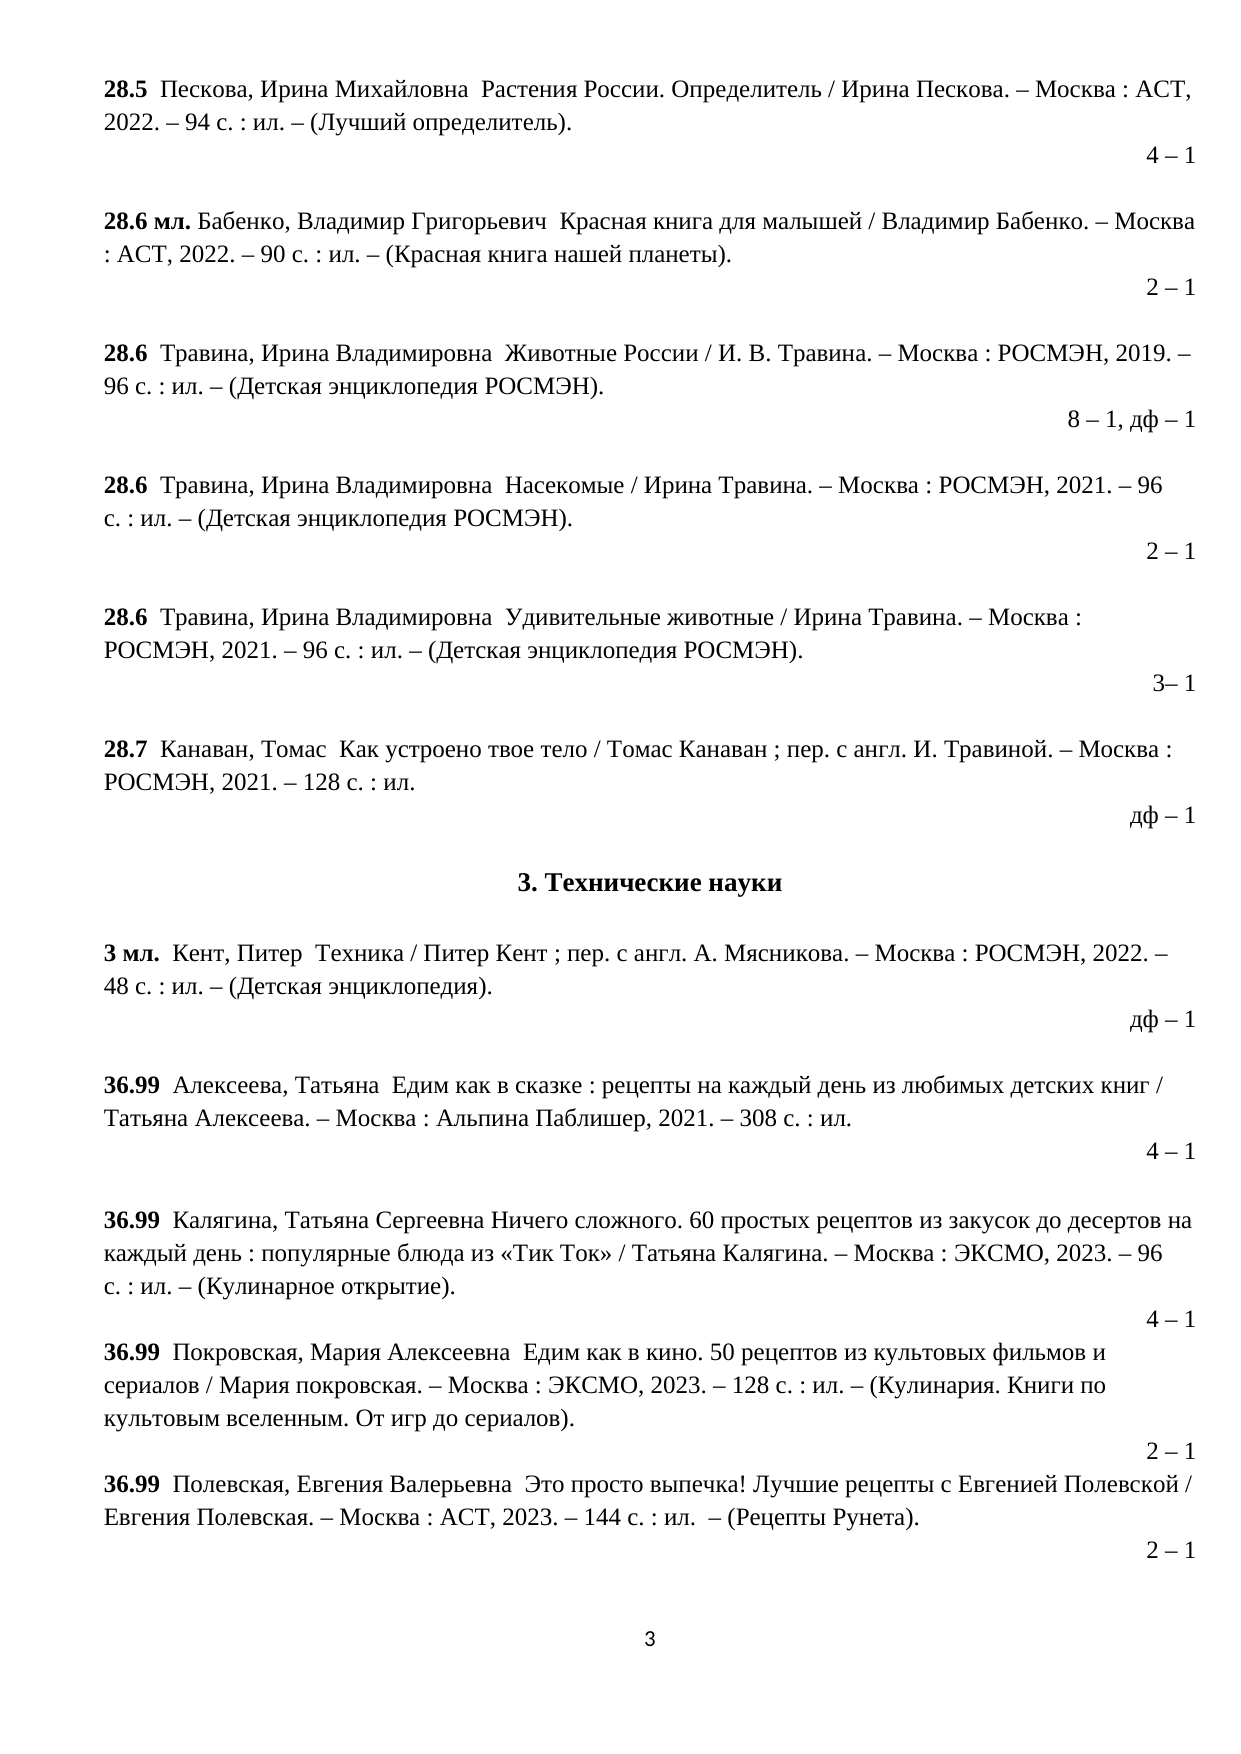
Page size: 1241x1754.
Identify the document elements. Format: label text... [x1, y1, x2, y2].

text дф – 1 [103, 1004, 1196, 1033]
text 2 – 1 [103, 1436, 1196, 1464]
text 4 – 1 [103, 1136, 1196, 1165]
text 28.6 Травина, Ирина Владимировна Животные России / И. В. Травина. – Москва : РОСМЭН, 2019. – 96 с. : ил. – (Детская энциклопедия РОСМЭН). [103, 338, 1196, 400]
text 3. Технические науки [103, 866, 1196, 897]
text 36.99 Полевская, Евгения Валерьевна Это просто выпечка! Лучшие рецепты с Евгенией Полевской / Евгения Полевская. – Москва : АСТ, 2023. – 144 с. : ил. – (Рецепты Рунета). [103, 1469, 1196, 1531]
text дф – 1 [103, 800, 1196, 829]
text 2 – 1 [103, 536, 1196, 565]
text 4 – 1 [103, 1304, 1196, 1332]
text 28.6 мл. Бабенко, Владимир Григорьевич Красная книга для малышей / Владимир Бабенко. – Москва : АСТ, 2022. – 90 с. : ил. – (Красная книга нашей планеты). [103, 206, 1196, 268]
text 8 – 1, дф – 1 [103, 404, 1196, 433]
text 28.7 Канаван, Томас Как устроено твое тело / Томас Канаван ; пер. с англ. И. Травиной. – Москва : РОСМЭН, 2021. – 128 с. : ил. [103, 734, 1196, 796]
text 3 мл. Кент, Питер Техника / Питер Кент ; пер. с англ. А. Мясникова. – Москва : РОСМЭН, 2022. – 48 с. : ил. – (Детская энциклопедия). [103, 938, 1196, 999]
text 28.6 Травина, Ирина Владимировна Удивительные животные / Ирина Травина. – Москва : РОСМЭН, 2021. – 96 с. : ил. – (Детская энциклопедия РОСМЭН). [103, 602, 1196, 664]
text 2 – 1 [103, 1535, 1196, 1564]
text 28.5 Пескова, Ирина Михайловна Растения России. Определитель / Ирина Пескова. – Москва : АСТ, 2022. – 94 с. : ил. – (Лучший определитель). [103, 74, 1196, 136]
text 36.99 Алексеева, Татьяна Едим как в сказке : рецепты на каждый день из любимых детских книг / Татьяна Алексеева. – Москва : Альпина Паблишер, 2021. – 308 с. : ил. [103, 1070, 1196, 1132]
text 28.6 Травина, Ирина Владимировна Насекомые / Ирина Травина. – Москва : РОСМЭН, 2021. – 96 с. : ил. – (Детская энциклопедия РОСМЭН). [103, 470, 1196, 532]
text 36.99 Покровская, Мария Алексеевна Едим как в кино. 50 рецептов из культовых фильмов и сериалов / Мария покровская. – Москва : ЭКСМО, 2023. – 128 с. : ил. – (Кулинария. Книги по культовым вселенным. От игр до сериалов). [103, 1337, 1196, 1432]
text 4 – 1 [103, 140, 1196, 169]
text 2 – 1 [103, 272, 1196, 301]
text 3– 1 [103, 668, 1196, 697]
text 36.99 Калягина, Татьяна Сергеевна Ничего сложного. 60 простых рецептов из закусок до десертов на каждый день : популярные блюда из «Тик Ток» / Татьяна Калягина. – Москва : ЭКСМО, 2023. – 96 с. : ил. – (Кулинарное открытие). [103, 1205, 1196, 1299]
